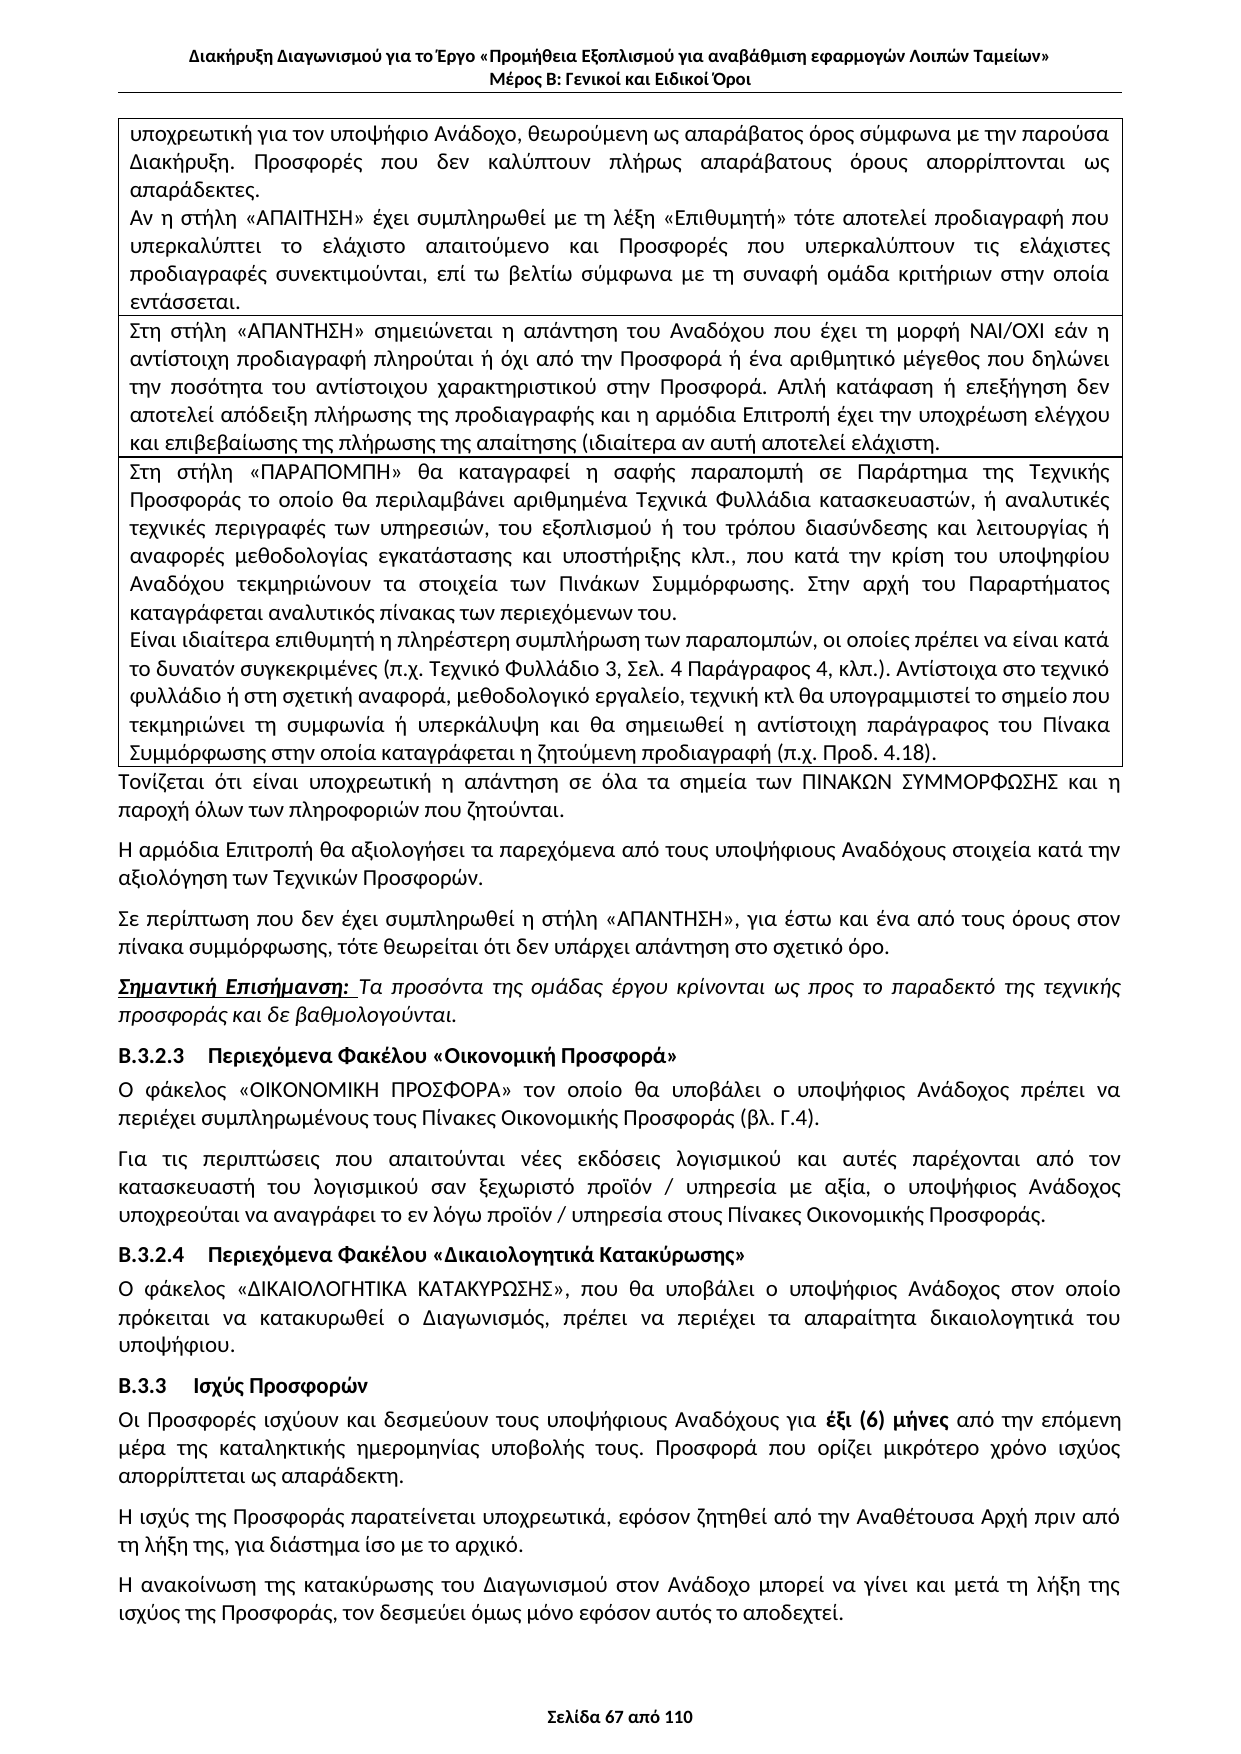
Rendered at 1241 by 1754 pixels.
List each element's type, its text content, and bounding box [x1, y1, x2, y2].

subtitle Ισχύς Προσφορών [118, 1371, 1122, 1399]
text Ο φάκελος «ΟΙΚΟΝΟΜΙΚΗ ΠΡΟΣΦΟΡΑ» τον οποίο θα υποβάλει ο υποψήφιος Ανάδοχος πρέπει να περιέχει συμπληρωμένους τους Πίνακες Οικονομικής Προσφοράς (βλ. Γ.4). [118, 1075, 1122, 1131]
text Τονίζεται ότι είναι υποχρεωτική η απάντηση σε όλα τα σημεία των ΠΙΝΑΚΩΝ ΣΥΜΜΟΡΦΩΣΗΣ και η παροχή όλων των πληροφοριών που ζητούνται. [118, 767, 1122, 823]
table_cell Στη στήλη «ΠΑΡΑΠΟΜΠΗ» θα καταγραφεί η σαφής παραπομπή σε Παράρτημα της Τεχνικής Προσφοράς το οποίο θα περιλαμβάνει αριθμημένα Τεχνικά Φυλλάδια κατασκευαστών, ή αναλυτικές τεχνικές περιγραφές των υπηρεσιών, του εξοπλισμού ή του τρόπου διασύνδεσης και λειτουργίας ή αναφορές μεθοδολογίας εγκατάστασης και υποστήριξης κλπ., που κατά την κρίση του υποψηφίου Αναδόχου τεκμηριώνουν τα στοιχεία των Πινάκων Συμμόρφωσης. Στην αρχή του Παραρτήματος καταγράφεται αναλυτικός πίνακας των περιεχόμενων του. Είναι ιδιαίτερα επιθυμητή η πληρέστερη συμπλήρωση των παραπομπών, οι οποίες πρέπει να είναι κατά το δυνατόν συγκεκριμένες (π.χ. Τεχνικό Φυλλάδιο 3, Σελ. 4 Παράγραφος 4, κλπ.). Αντίστοιχα στο τεχνικό φυλλάδιο ή στη σχετική αναφορά, μεθοδολογικό εργαλείο, τεχνική κτλ θα υπογραμμιστεί το σημείο που τεκμηριώνει τη συμφωνία ή υπερκάλυψη και θα σημειωθεί η αντίστοιχη παράγραφος του Πίνακα Συμμόρφωσης στην οποία καταγράφεται η ζητούμενη προδιαγραφή (π.χ. Προδ. 4.18). [119, 458, 1122, 766]
table_cell Στη στήλη «ΑΠΑΝΤΗΣΗ» σημειώνεται η απάντηση του Αναδόχου που έχει τη μορφή ΝΑΙ/ΟΧΙ εάν η αντίστοιχη προδιαγραφή πληρούται ή όχι από την Προσφορά ή ένα αριθμητικό μέγεθος που δηλώνει την ποσότητα του αντίστοιχου χαρακτηριστικού στην Προσφορά. Απλή κατάφαση ή επεξήγηση δεν αποτελεί απόδειξη πλήρωσης της προδιαγραφής και η αρμόδια Επιτροπή έχει την υποχρέωση ελέγχου και επιβεβαίωσης της πλήρωσης της απαίτησης (ιδιαίτερα αν αυτή αποτελεί ελάχιστη. [119, 316, 1122, 456]
text Για τις περιπτώσεις που απαιτούνται νέες εκδόσεις λογισμικού και αυτές παρέχονται από τον κατασκευαστή του λογισμικού σαν ξεχωριστό προϊόν / υπηρεσία με αξία, ο υποψήφιος Ανάδοχος υποχρεούται να αναγράφει το εν λόγω προϊόν / υπηρεσία στους Πίνακες Οικονομικής Προσφοράς. [118, 1144, 1122, 1228]
subtitle Περιεχόμενα Φακέλου «Δικαιολογητικά Κατακύρωσης» [118, 1240, 1122, 1268]
text Ο φάκελος «ΔΙΚΑΙΟΛΟΓΗΤΙΚΑ ΚΑΤΑΚΥΡΩΣΗΣ», που θα υποβάλει ο υποψήφιος Ανάδοχος στον οποίο πρόκειται να κατακυρωθεί ο Διαγωνισμός, πρέπει να περιέχει τα απαραίτητα δικαιολογητικά του υποψήφιου. [118, 1274, 1122, 1359]
subtitle Περιεχόμενα Φακέλου «Οικονομική Προσφορά» [118, 1041, 1122, 1069]
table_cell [119, 119, 1122, 315]
text Σημαντική Επισήμανση: Τα προσόντα της ομάδας έργου κρίνονται ως προς το παραδεκτό της τεχνικής προσφοράς και δε βαθμολογούνται. [118, 972, 1122, 1028]
text Η ανακοίνωση της κατακύρωσης του Διαγωνισμού στον Ανάδοχο μπορεί να γίνει και μετά τη λήξη της ισχύος της Προσφοράς, τον δεσμεύει όμως μόνο εφόσον αυτός το αποδεχτεί. [118, 1571, 1122, 1627]
text Η αρμόδια Επιτροπή θα αξιολογήσει τα παρεχόμενα από τους υποψήφιους Αναδόχους στοιχεία κατά την αξιολόγηση των Τεχνικών Προσφορών. [118, 835, 1122, 891]
text Η ισχύς της Προσφοράς παρατείνεται υποχρεωτικά, εφόσον ζητηθεί από την Αναθέτουσα Αρχή πριν από τη λήξη της, για διάστημα ίσο με το αρχικό. [118, 1502, 1122, 1558]
text Οι Προσφορές ισχύουν και δεσμεύουν τους υποψήφιους Αναδόχους για έξι (6) μήνες από την επόμενη μέρα της καταληκτικής ημερομηνίας υποβολής τους. Προσφορά που ορίζει μικρότερο χρόνο ισχύος απορρίπτεται ως απαράδεκτη. [118, 1405, 1122, 1489]
text Σε περίπτωση που δεν έχει συμπληρωθεί η στήλη «ΑΠΑΝΤΗΣΗ», για έστω και ένα από τους όρους στον πίνακα συμμόρφωσης, τότε θεωρείται ότι δεν υπάρχει απάντηση στο σχετικό όρο. [118, 904, 1122, 960]
